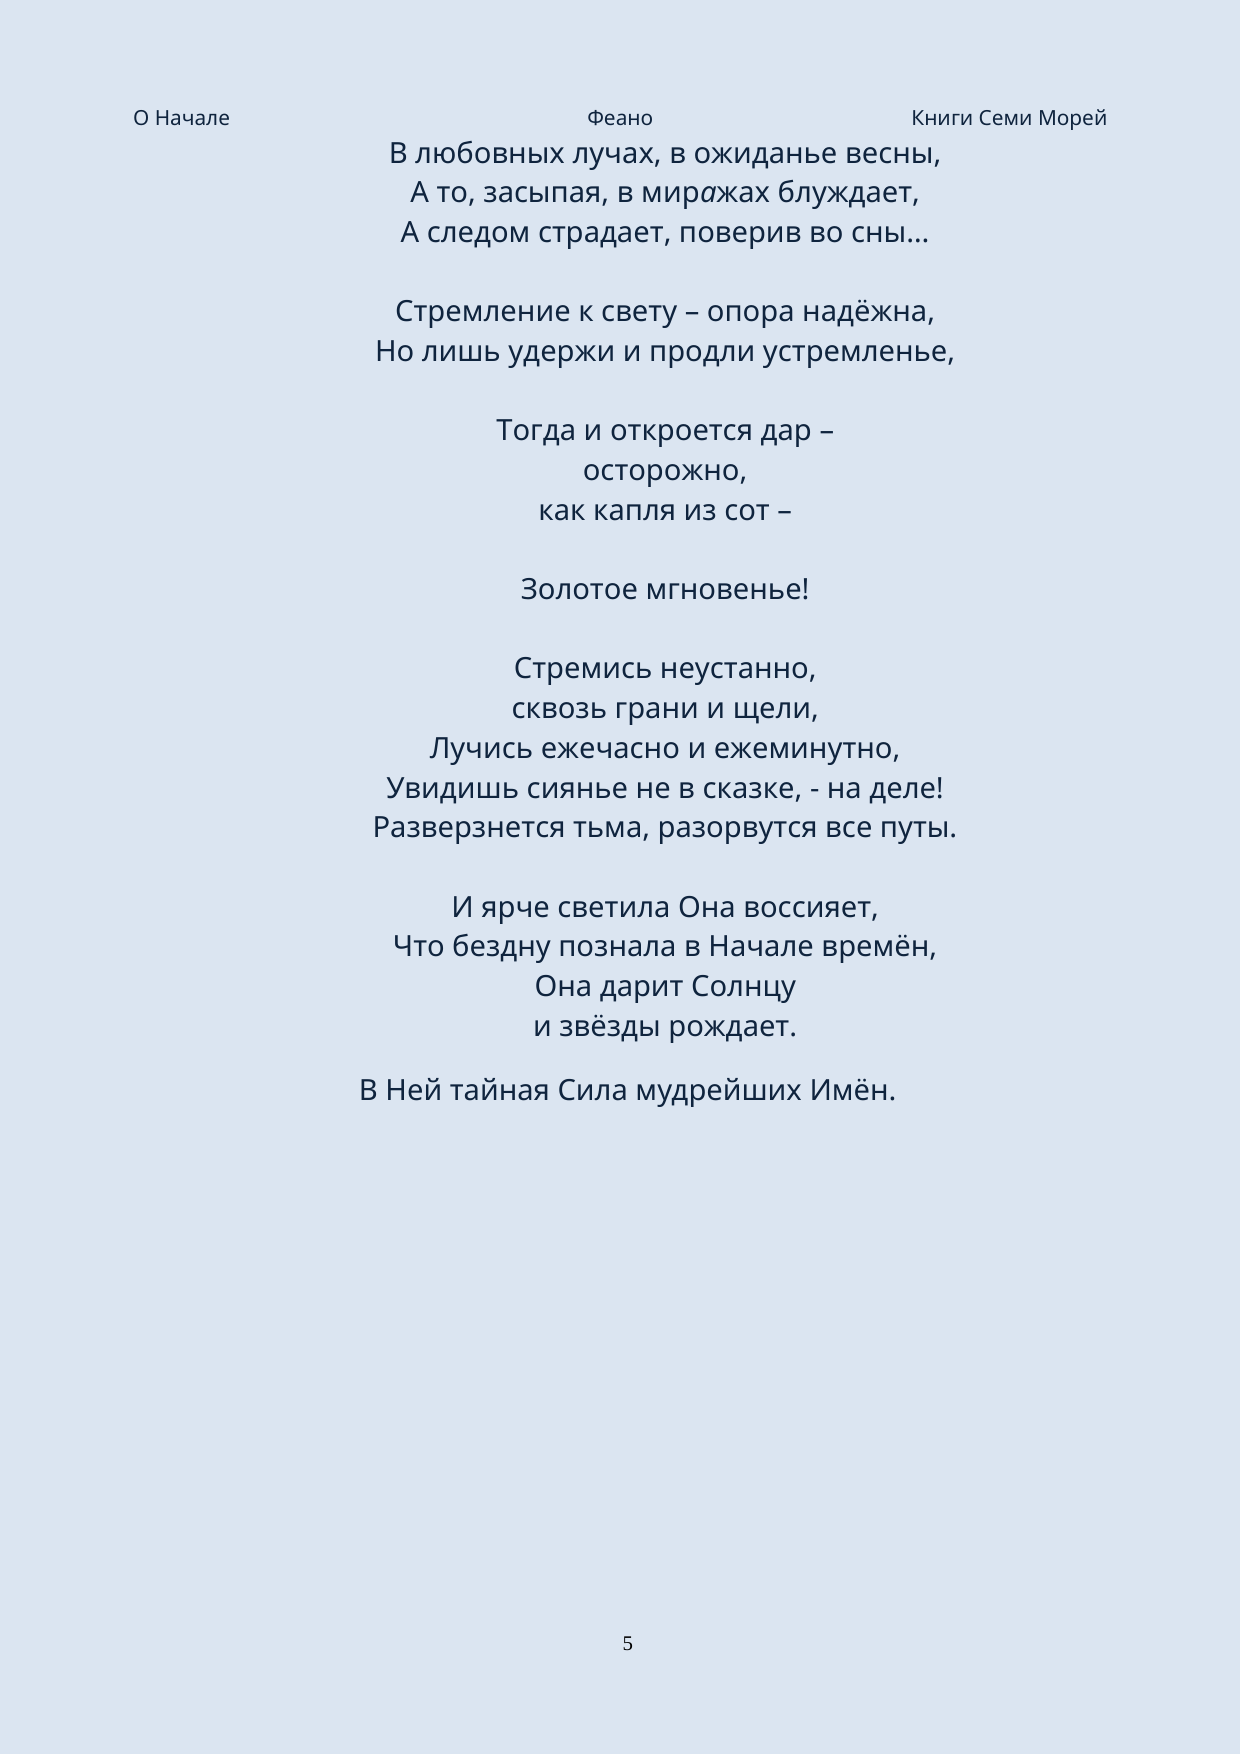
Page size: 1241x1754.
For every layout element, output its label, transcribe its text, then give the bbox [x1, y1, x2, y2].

text Золотое мгновенье! [133, 568, 1122, 608]
text А то, засыпая, в миражах блуждает, [133, 172, 1122, 211]
text Стремись неустанно, [133, 648, 1122, 687]
text осторожно, [133, 449, 1122, 489]
text Лучись ежечасно и ежеминутно, [133, 727, 1122, 767]
text Что бездну познала в Начале времён, [133, 926, 1122, 965]
text сквозь грани и щели, [133, 687, 1122, 727]
title В Ней тайная Сила мудрейших Имён. [133, 1070, 1122, 1109]
text Стремление к свету – опора надёжна, [133, 291, 1122, 330]
text Разверзнется тьма, разорвутся все путы. [133, 807, 1122, 846]
text А следом страдает, поверив во сны… [133, 211, 1122, 251]
text Тогда и откроется дар – [133, 410, 1122, 449]
text Она дарит Солнцу [133, 965, 1122, 1005]
text как капля из сот – [133, 489, 1122, 529]
text И ярче светила Она воссияет, [133, 886, 1122, 926]
text Но лишь удержи и продли устремленье, [133, 330, 1122, 370]
text Увидишь сиянье не в сказке, - на деле! [133, 767, 1122, 807]
text и звёзды рождает. [133, 1005, 1122, 1045]
text В любовных лучах, в ожиданье весны, [133, 132, 1122, 172]
